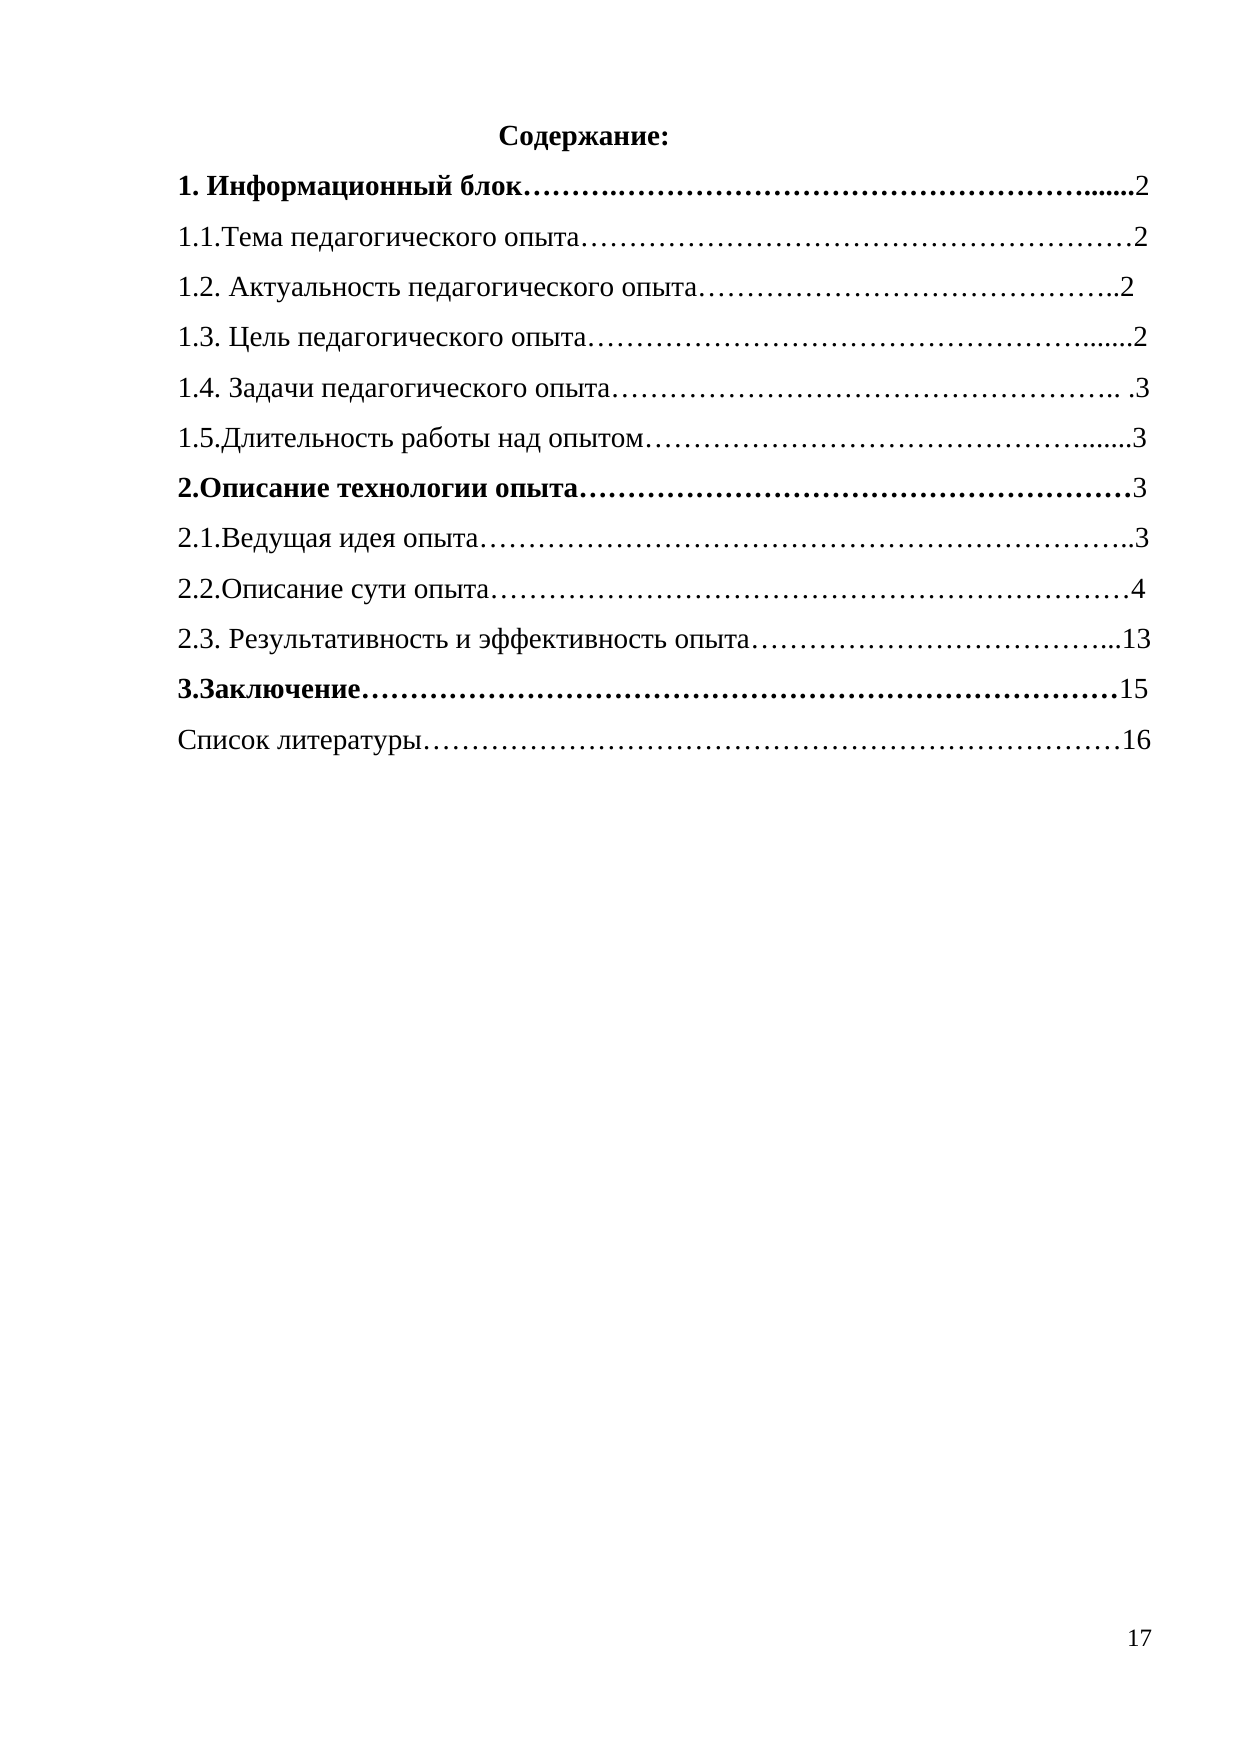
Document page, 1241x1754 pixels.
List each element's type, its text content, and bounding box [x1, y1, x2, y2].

text 2.2.Описание сути опыта…………………………………………………………4 [177, 571, 1152, 604]
text 1.2. Актуальность педагогического опыта……………………………………..2 [177, 269, 1152, 303]
text Список литературы………………………………………………………………16 [177, 722, 1152, 755]
text 2.3. Результативность и эффективность опыта………………………………...13 [177, 621, 1152, 655]
text 1.3. Цель педагогического опыта…………………………………………….......2 [177, 319, 1152, 353]
text 3.Заключение……………………………………………………………………15 [177, 672, 1152, 705]
text 1.4. Задачи педагогического опыта…………………………………………….. .3 [177, 370, 1152, 403]
text 2.1.Ведущая идея опыта…………………………………………………………..3 [177, 521, 1152, 554]
text 2.Описание технологии опыта…………………………………………………3 [177, 470, 1152, 504]
text 1. Информационный блок……….………………………………………….......2 [177, 168, 1152, 202]
text 1.1.Тема педагогического опыта…………………………………………………2 [177, 219, 1152, 252]
text Содержание: [177, 118, 1152, 152]
text 1.5.Длительность работы над опытом……………………………………….......3 [177, 420, 1152, 453]
